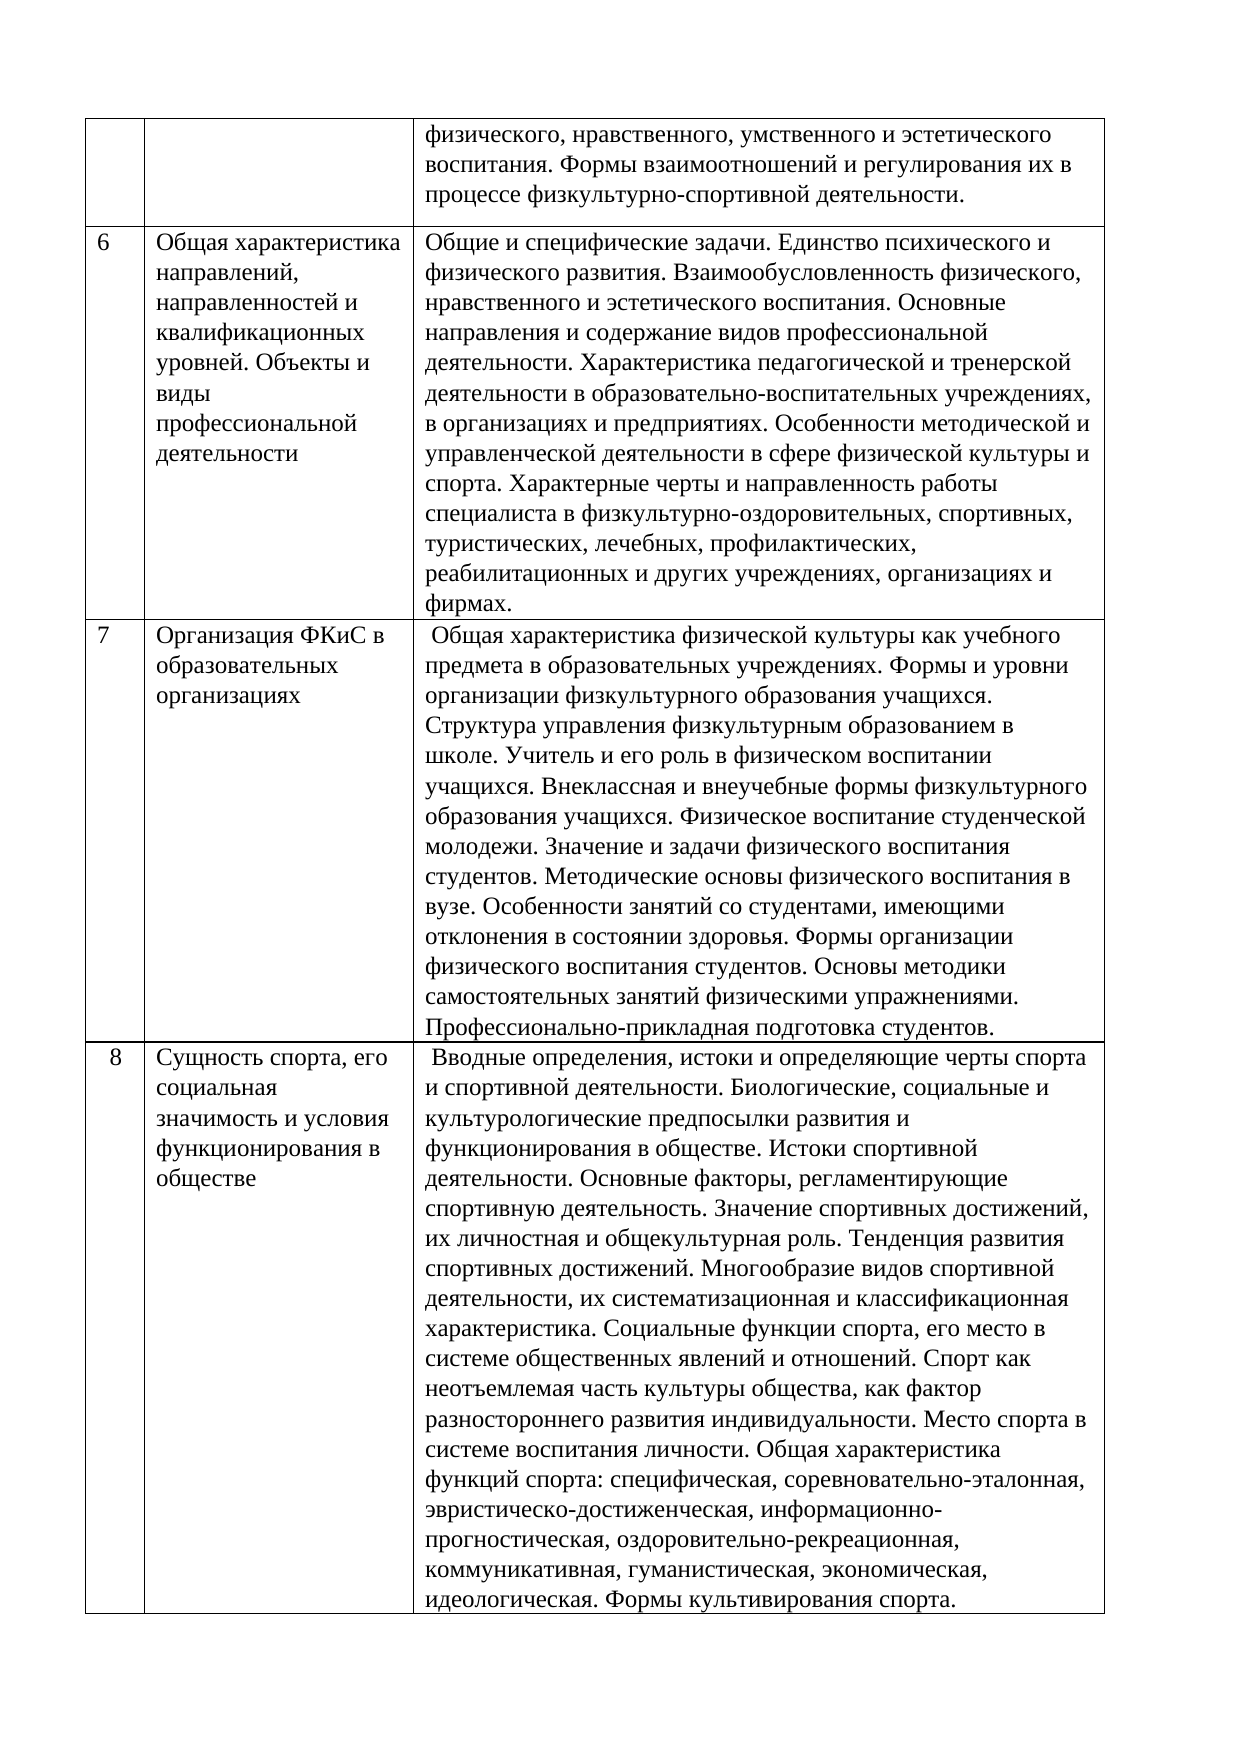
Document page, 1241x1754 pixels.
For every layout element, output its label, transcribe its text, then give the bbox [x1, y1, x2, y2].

table_cell 8 [86, 1043, 144, 1613]
table_cell Общая характеристика физической культуры как учебного предмета в образовательных учреждениях. Формы и уровни организации физкультурного образования учащихся. Структура управления физкультурным образованием в школе. Учитель и его роль в физическом воспитании учащихся. Внеклассная и внеучебные формы физкультурного образования учащихся. Физическое воспитание студенческой молодежи. Значение и задачи физического воспитания студентов. Методические основы физического воспитания в вузе. Особенности занятий со студентами, имеющими отклонения в состоянии здоровья. Формы организации физического воспитания студентов. Основы методики самостоятельных занятий физическими упражнениями. Профессионально-прикладная подготовка студентов. [414, 620, 1104, 1041]
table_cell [414, 119, 1104, 226]
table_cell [145, 1043, 413, 1613]
table_cell Общие и специфические задачи. Единство психического и физического развития. Взаимообусловленность физического, нравственного и эстетического воспитания. Основные направления и содержание видов профессиональной деятельности. Характеристика педагогической и тренерской деятельности в образовательно-воспитательных учреждениях, в организациях и предприятиях. Особенности методической и управленческой деятельности в сфере физической культуры и спорта. Характерные черты и направленность работы специалиста в физкультурно-оздоровительных, спортивных, туристических, лечебных, профилактических, реабилитационных и других учреждениях, организациях и фирмах. [414, 227, 1104, 619]
table_cell 7 [86, 620, 144, 1041]
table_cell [145, 119, 413, 226]
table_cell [414, 1043, 1104, 1613]
table_cell Организация ФКиС в образовательных организациях [145, 620, 413, 1041]
table_cell 5 [86, 119, 144, 226]
table_cell Общая характеристика направлений, направленностей и квалификационных уровней. Объекты и виды профессиональной деятельности [145, 227, 413, 619]
table_cell 6 [86, 227, 144, 619]
